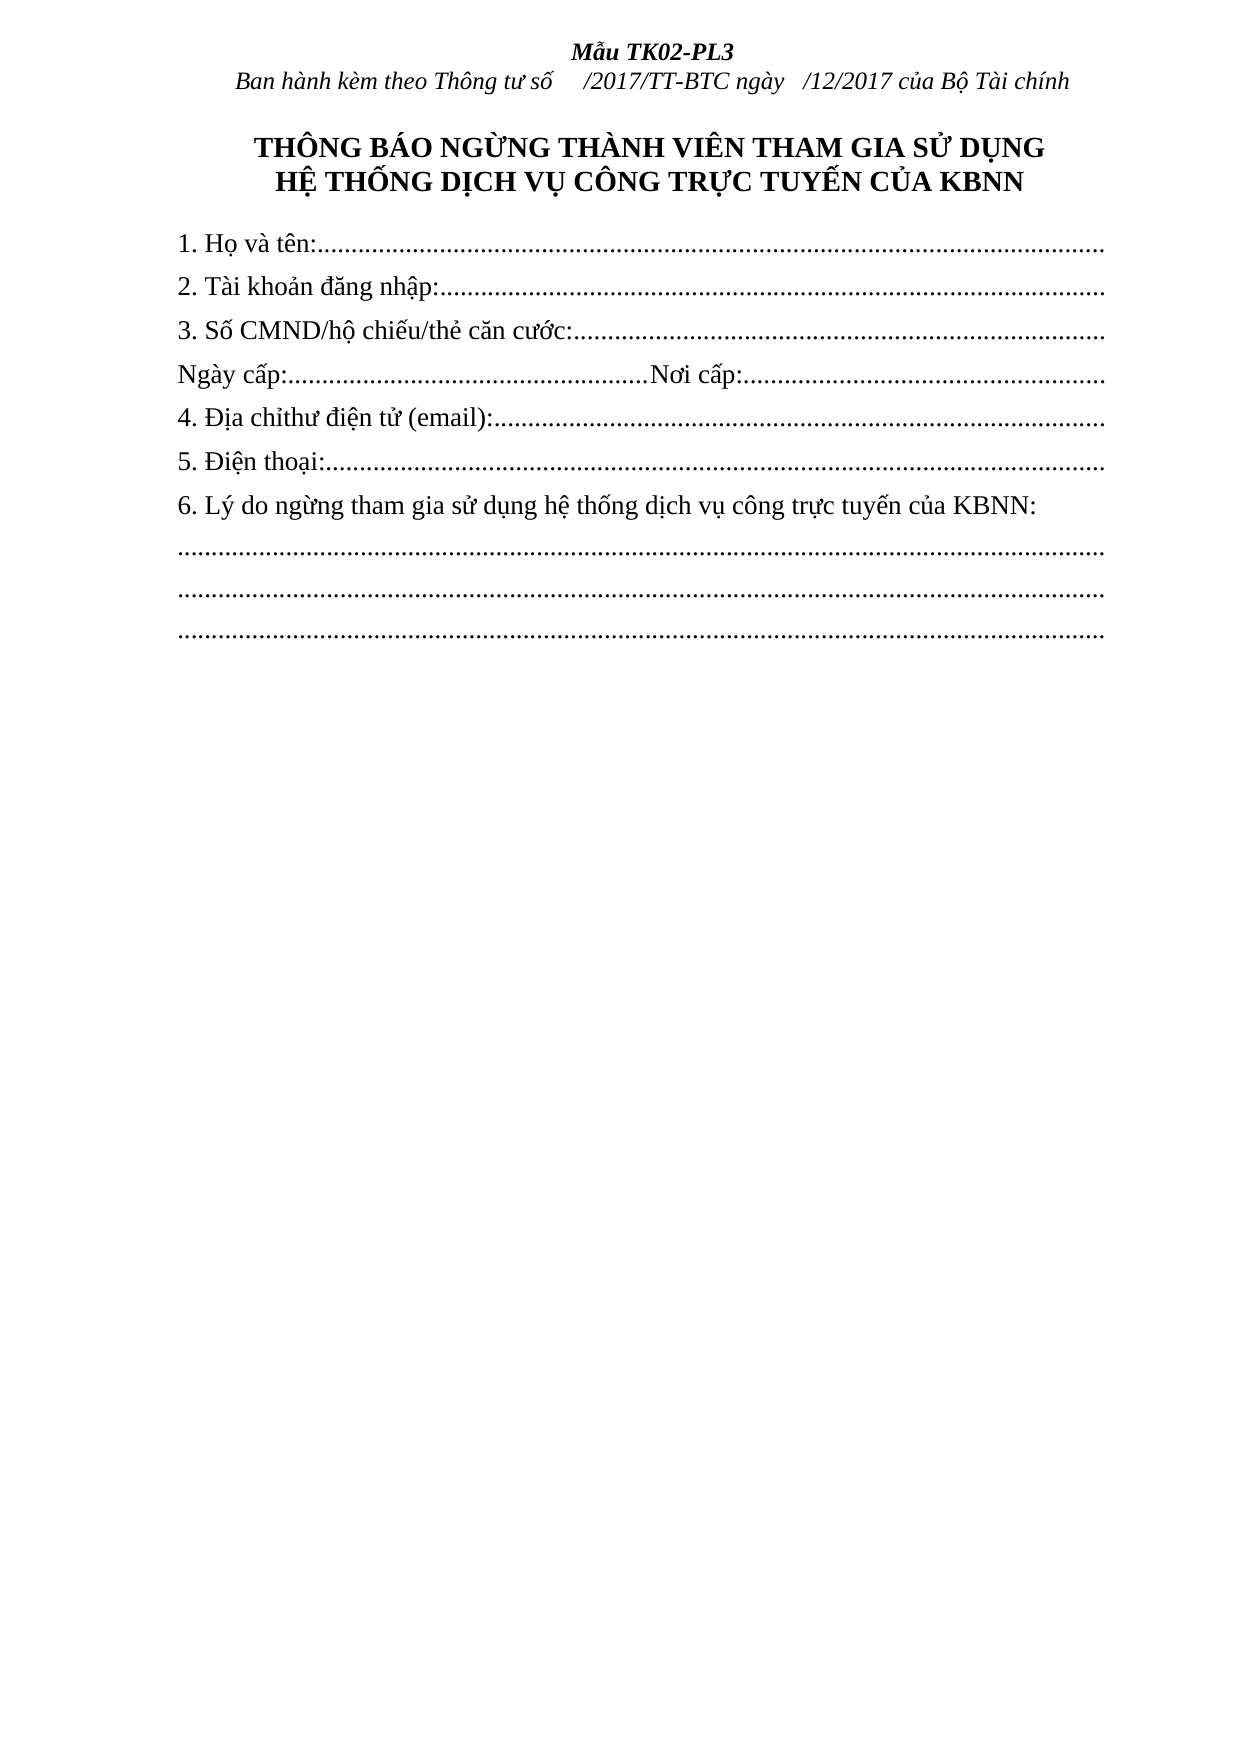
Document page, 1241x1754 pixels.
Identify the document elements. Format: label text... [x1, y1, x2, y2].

text THÔNG BÁO NGỪNG THÀNH VIÊN THAM GIA SỬ DỤNG HỆ THỐNG DỊCH VỤ CÔNG TRỰC TUYẾN CỦA KBNN [177, 131, 1122, 198]
text Ngày cấp: Nơi cấp: [177, 358, 1122, 389]
text 3. Số CMND/hộ chiếu/thẻ căn cước: [177, 314, 1122, 345]
text 5. Điện thoại: [177, 445, 1122, 476]
text 2. Tài khoản đăng nhập: [177, 271, 1122, 302]
text 4. Địa chỉthư điện tử (email): [177, 401, 1122, 433]
text 6. Lý do ngừng tham gia sử dụng hệ thống dịch vụ công trực tuyến của KBNN: [177, 489, 1122, 520]
text 1. Họ và tên: [177, 227, 1122, 258]
